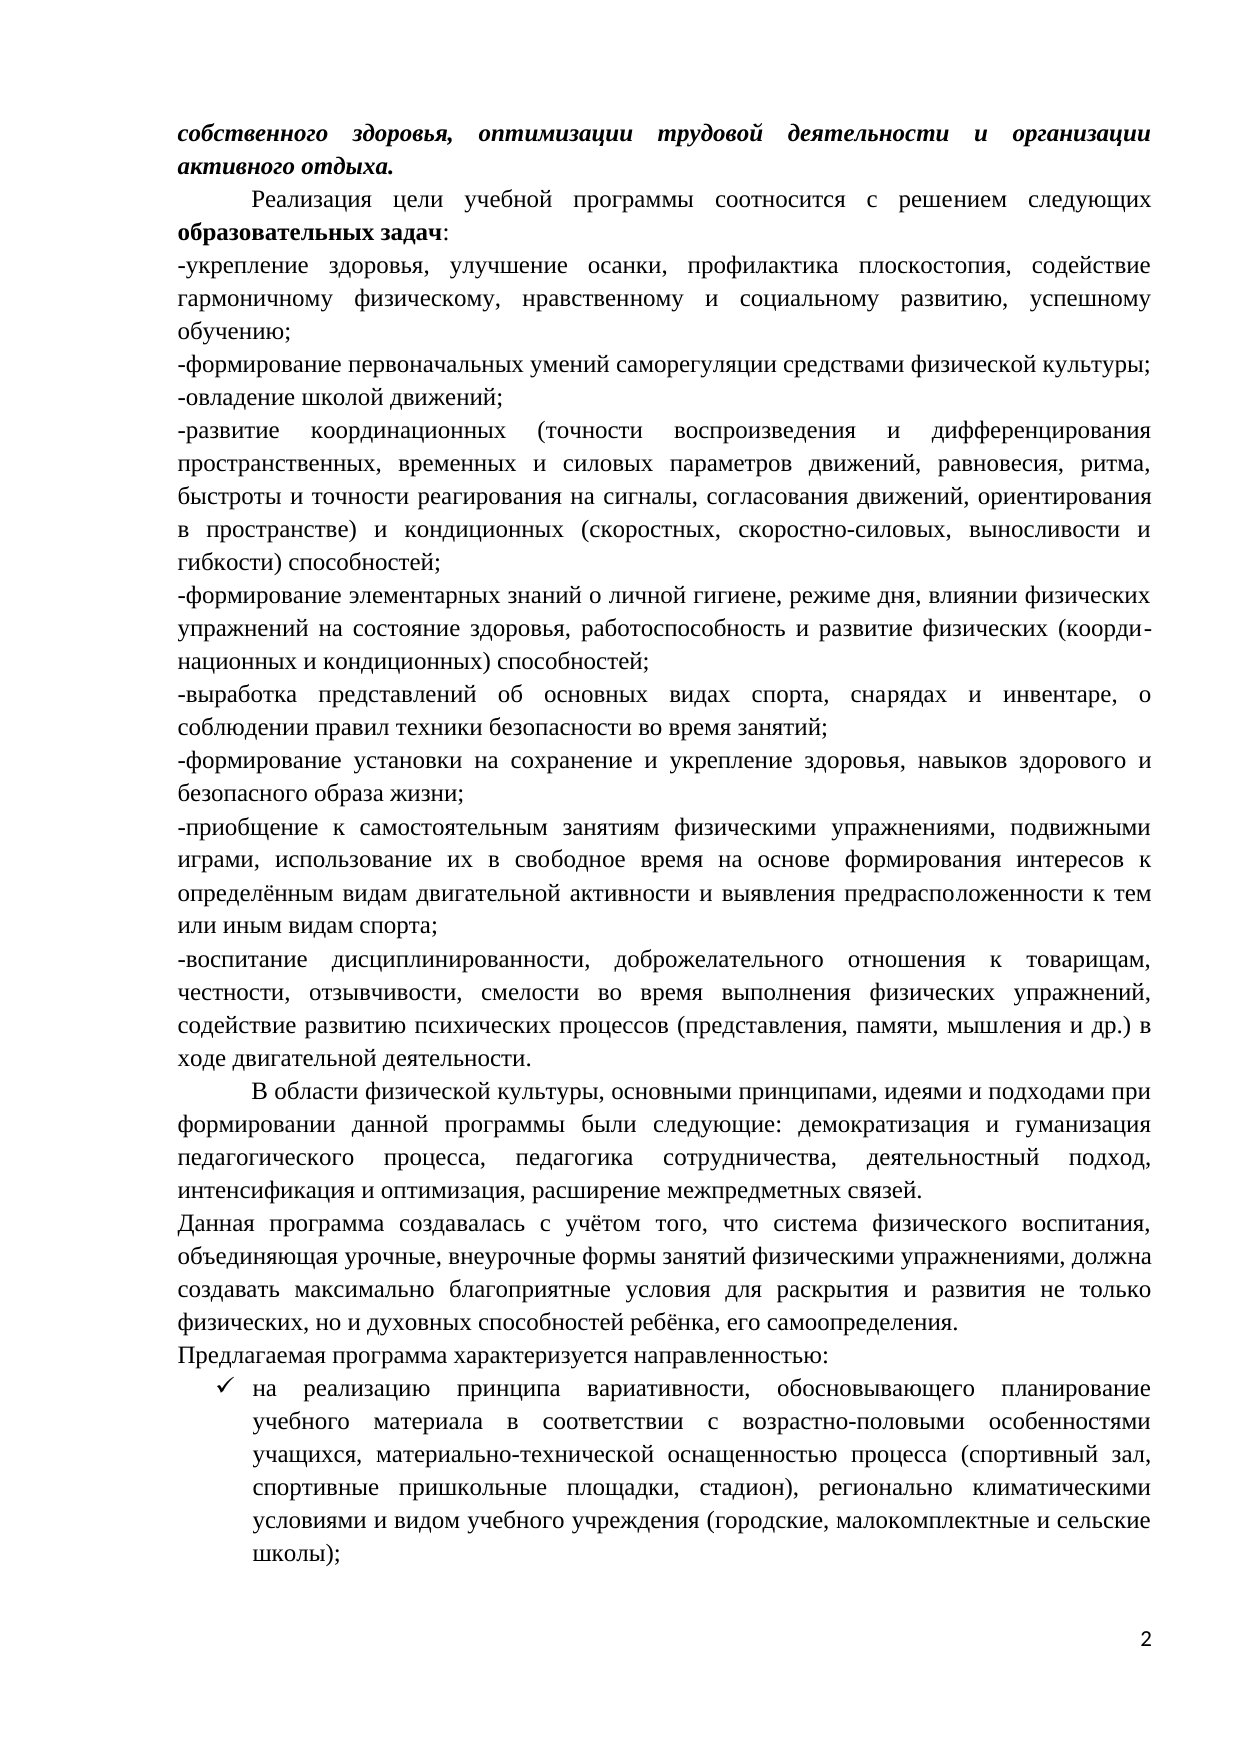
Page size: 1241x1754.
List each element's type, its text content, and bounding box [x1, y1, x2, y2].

text -воспитание дисциплинированности, доброжелательного отношения к товарищам, честности, отзывчивости, смелости во время выполнения физических упражнений, содействие развитию психических процессов (представления, памяти, мышления и др.) в ходе двигательной деятельности. [177, 944, 1152, 1071]
text -выработка представлений об основных видах спорта, снарядах и инвентаре, о соблюдении правил техники безопасности во время занятий; [177, 679, 1152, 741]
text -формирование первоначальных умений саморегуляции средствами физической культуры; [177, 349, 1152, 378]
text -формирование элементарных знаний о личной гигиене, режиме дня, влиянии физических упражнений на состояние здоровья, работоспособность и развитие физических (координационных и кондиционных) способностей; [177, 580, 1152, 675]
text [177, 118, 1152, 180]
text -формирование установки на сохранение и укрепление здоровья, навыков здорового и безопасного образа жизни; [177, 746, 1152, 807]
text -приобщение к самостоятельным занятиям физическими упражнениями, подвижными играми, использование их в свободное время на основе формирования интересов к определённым видам двигательной активности и выявления предрасположенности к тем или иным видам спорта; [177, 812, 1152, 939]
list на реализацию принципа вариативности, обосновывающего планирование учебного материала в соответствии с возрастно-половыми особенностями учащихся, материально-технической оснащенностью процесса (спортивный зал, спортивные пришкольные площадки, стадион), регионально климатическими условиями и видом учебного учреждения (городские, малокомплектные и сельские школы); [215, 1373, 1152, 1567]
text В области физической культуры, основными принципами, идеями и подходами при формировании данной программы были следующие: демократизация и гуманизация педагогического процесса, педагогика сотрудничества, деятельностный подход, интенсификация и оптимизация, расширение межпредметных связей. [177, 1076, 1152, 1203]
text Данная программа создавалась с учётом того, что система физического воспитания, объединяющая урочные, внеурочные формы занятий физическими упражнениями, должна создавать максимально благоприятные условия для раскрытия и развития не только физических, но и духовных способностей ребёнка, его самоопределения. [177, 1208, 1152, 1336]
text Предлагаемая программа характеризуется направленностью: [177, 1340, 1152, 1369]
text -укрепление здоровья, улучшение осанки, профилактика плоскостопия, содействие гармоничному физическому, нравственному и социальному развитию, успешному обучению; [177, 250, 1152, 345]
text -развитие координационных (точности воспроизведения и дифференцирования пространственных, временных и силовых параметров движений, равновесия, ритма, быстроты и точности реагирования на сигналы, согласования движений, ориентирования в пространстве) и кондиционных (скоростных, скоростно-силовых, выносливости и гибкости) способностей; [177, 415, 1152, 576]
text -овладение школой движений; [177, 382, 1152, 411]
text Реализация цели учебной программы соотносится с решением следующих образовательных задач: [177, 184, 1152, 246]
